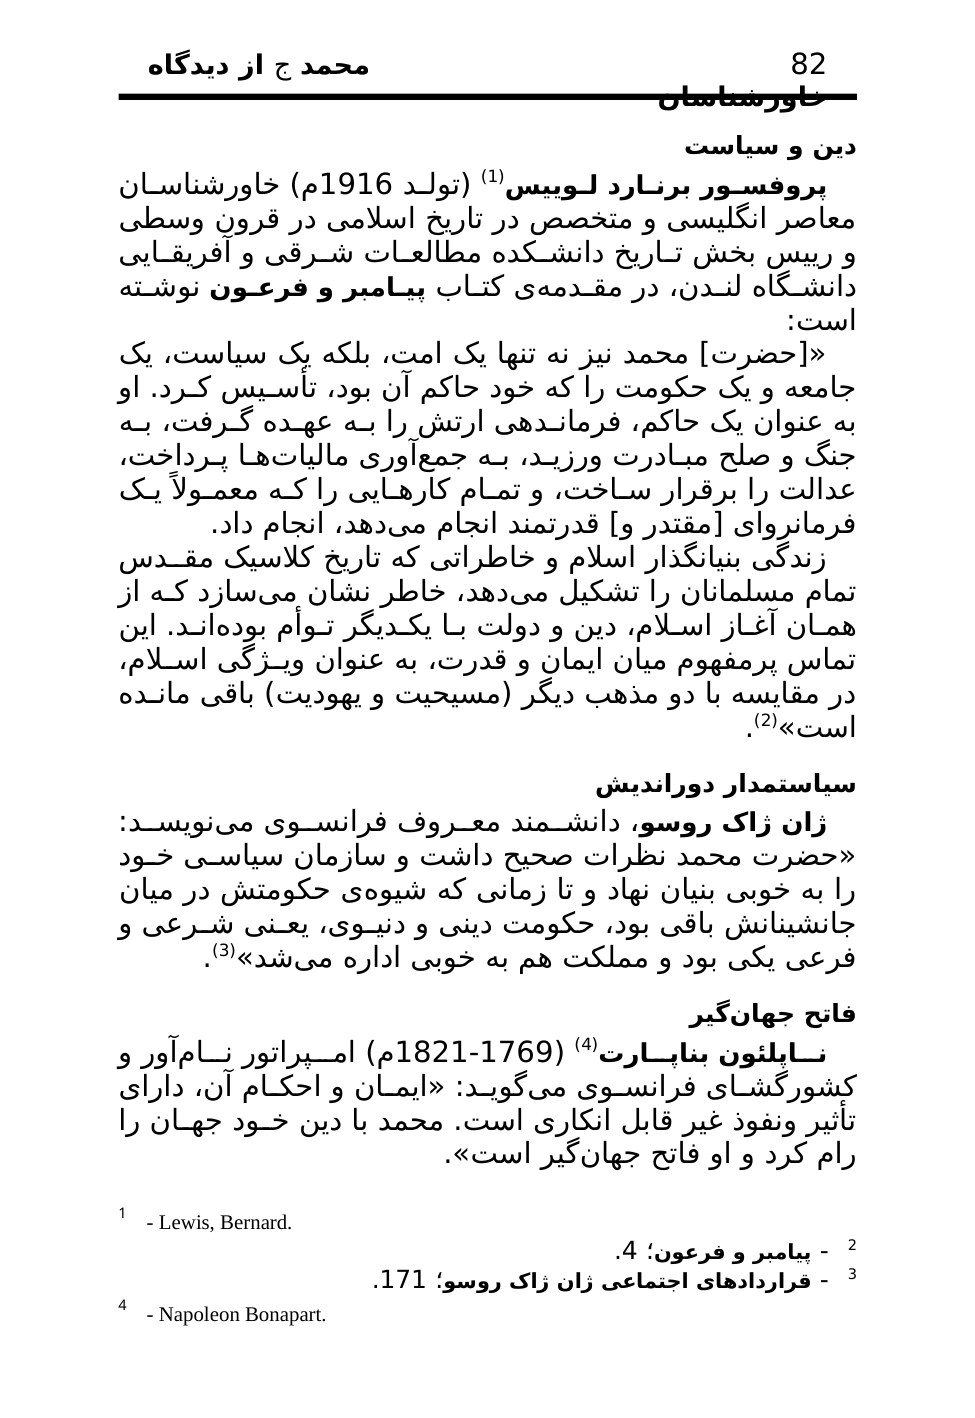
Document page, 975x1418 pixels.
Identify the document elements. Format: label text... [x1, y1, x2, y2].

text دین و سیاست [118, 132, 857, 161]
text فاتح جهان‌گیر [118, 999, 857, 1029]
text ناپلئون بناپارت() (1769-1821م) امپراتور نام‌آور و کشورگشای فرانسوی می‌گوید: «ایمان و احکام آن، دارای تأثیر ونفوذ غیر قابل انکاری است. محمد با دین خود جهان را رام کرد و او فاتح جهان‌گیر است». [118, 1035, 857, 1171]
text زندگی بنیانگذار اسلام و خاطراتی که تاریخ کلاسیک مقدس تمام مسلمانان را تشکیل می‌دهد، خاطر نشان می‌سازد که از همان آغاز اسلام، دین و دولت با یکدیگر توأم بوده‌اند. این تماس پرمفهوم میان ایمان و قدرت، به عنوان ویژگی اسلام، در مقایسه با دو مذهب دیگر (مسیحیت و یهودیت) باقی مانده است»(). [118, 541, 857, 744]
text سیاستمدار دوراندیش [118, 769, 857, 798]
text «[حضرت] محمد نیز نه تنها یک امت، بلکه یک سیاست، یک جامعه و یک حکومت را که خود حاکم آن بود، تأسیس کرد. او به عنوان یک حاکم، فرماندهی ارتش را به عهده گرفت، به جنگ و صلح مبادرت ورزید، به جمع‌آوری مالیات‌ها پرداخت، عدالت را برقرار ساخت، و تمام کارهایی را که معمولاً یک فرمانروای [مقتدر و] قدرتمند انجام می‌دهد، انجام داد. [118, 337, 857, 541]
text ژان ژاک روسو، دانشمند معروف فرانسوی می‌نویسد: «حضرت محمد نظرات صحیح داشت و سازمان سیاسی خود را به خوبی بنیان نهاد و تا زمانی که شیوه‌ی حکومتش در میان جانشینانش باقی بود، حکومت دینی و دنیوی، یعنی شرعی و فرعی یکی بود و مملکت هم به خوبی اداره می‌شد»(). [118, 805, 857, 974]
text پروفسور برنارد لوییس() (تولد 1916م) خاورشناسان معاصر انگلیسی و متخصص در تاریخ اسلامی در قرون وسطی و رییس بخش تاریخ دانشکده مطالعات شرقی و آفریقایی دانشگاه لندن، در مقدمه‌ی کتاب پیامبر و فرعون نوشته است: [118, 167, 857, 337]
